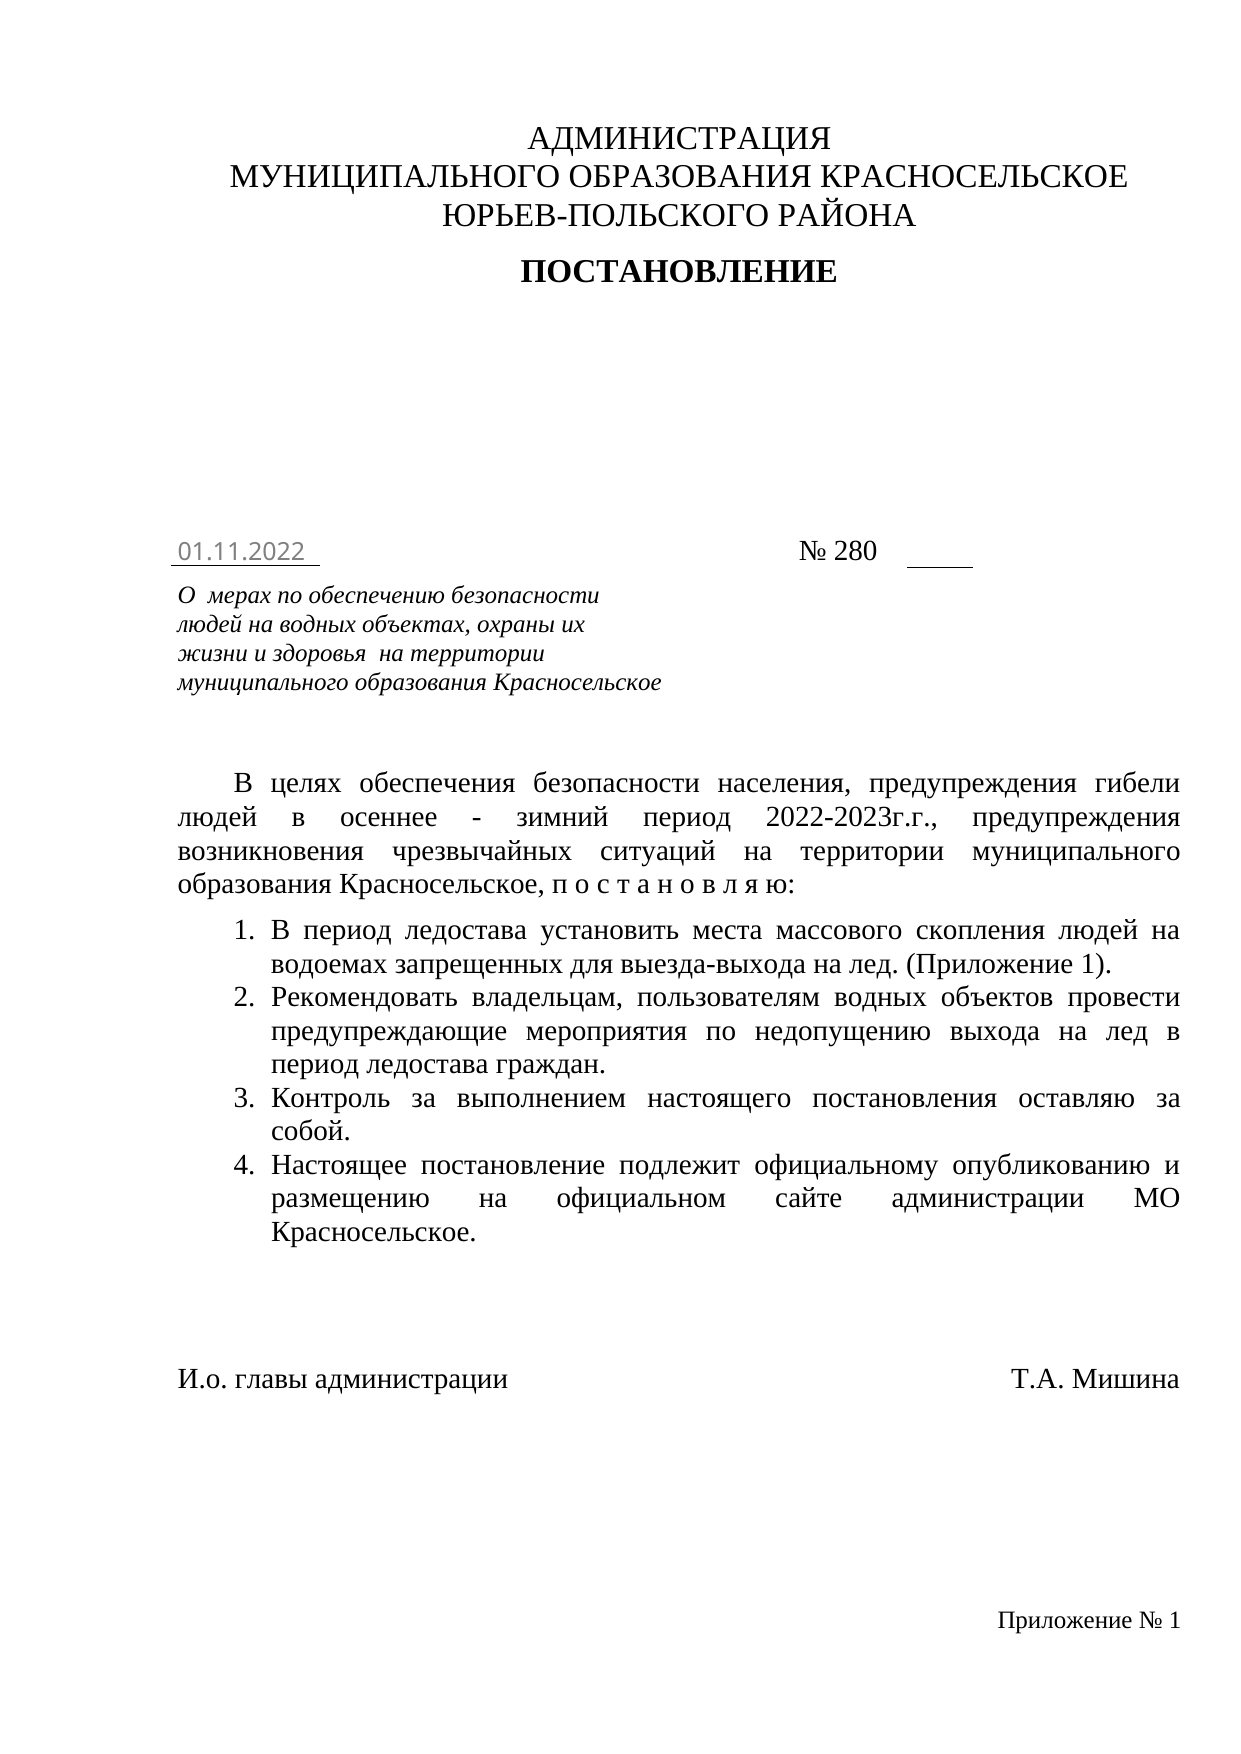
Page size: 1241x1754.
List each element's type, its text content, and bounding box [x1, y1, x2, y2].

text жизни и здоровья на территории [177, 638, 1181, 667]
text людей на водных объектах, охраны их [177, 609, 1181, 638]
text 01.11.2022 № 280 [177, 533, 1181, 568]
list В период ледостава установить места массового скопления людей на водоемах запрещенных для выезда-выхода на лед. (Приложение 1). [233, 912, 1181, 979]
text АДМИНИСТРАЦИЯ [177, 118, 1181, 156]
text ПОСТАНОВЛЕНИЕ [177, 251, 1181, 289]
text В целях обеспечения безопасности населения, предупреждения гибели людей в осеннее - зимний период 2022-2023г.г., предупреждения возникновения чрезвычайных ситуаций на территории муниципального образования Красносельское, п о с т а н о в л я ю: [177, 766, 1181, 900]
text ЮРЬЕВ-ПОЛЬСКОГО РАЙОНА [177, 195, 1181, 233]
list Настоящее постановление подлежит официальному опубликованию и размещению на официальном сайте администрации МО Красносельское. [233, 1147, 1181, 1248]
list Рекомендовать владельцам, пользователям водных объектов провести предупреждающие мероприятия по недопущению выхода на лед в период ледостава граждан. [233, 979, 1181, 1080]
list Контроль за выполнением настоящего постановления оставляю за собой. [233, 1080, 1181, 1147]
text О мерах по обеспечению безопасности [177, 581, 1181, 609]
text муниципального образования Красносельское [177, 667, 1181, 696]
text МУНИЦИПАЛЬНОГО ОБРАЗОВАНИЯ КРАСНОСЕЛЬСКОЕ [177, 156, 1181, 195]
text Приложение № 1 [177, 1605, 1181, 1634]
text И.о. главы администрации Т.А. Мишина [177, 1361, 1181, 1394]
